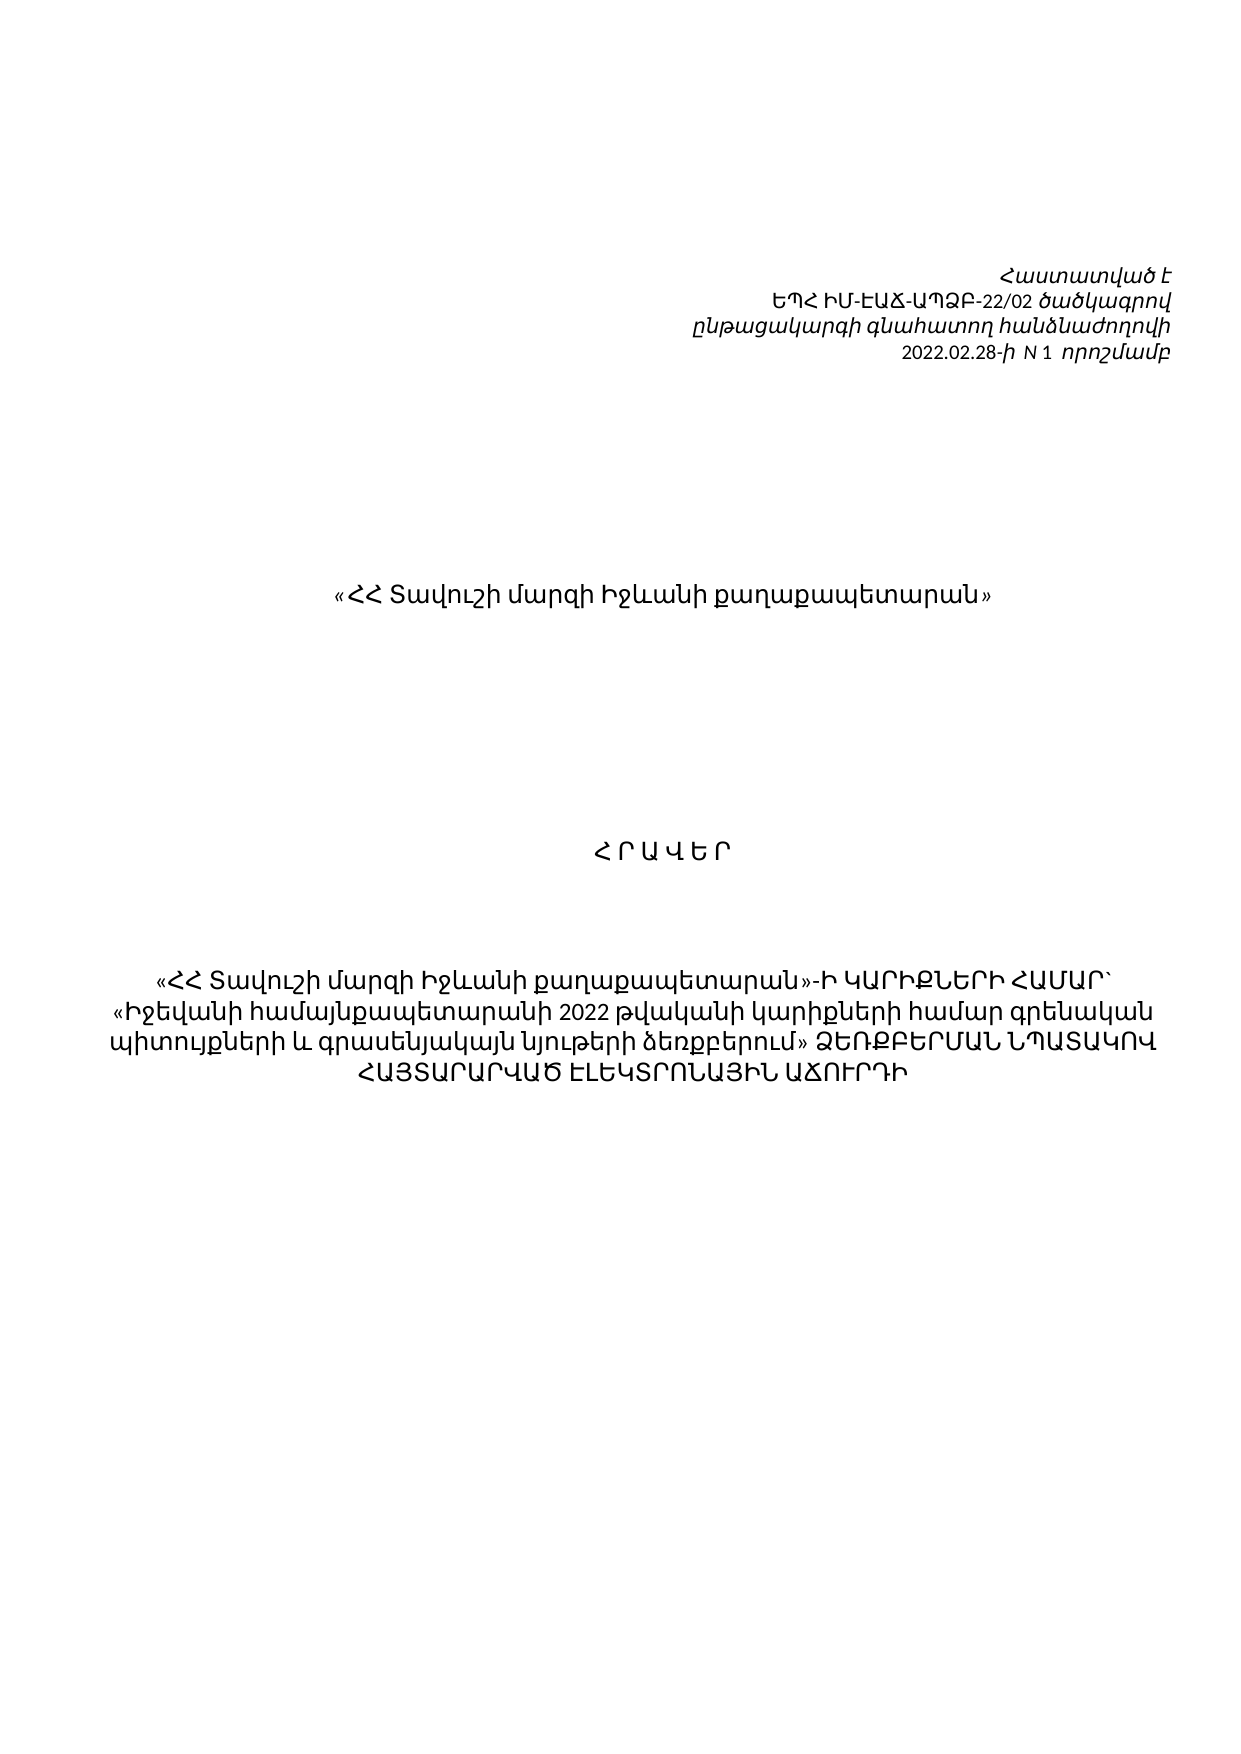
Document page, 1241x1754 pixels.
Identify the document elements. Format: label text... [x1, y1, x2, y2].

text 2022.02.28-ի N 1 որոշմամբ [94, 339, 1171, 364]
text ընթացակարգի գնահատող հանձնաժողովի [94, 314, 1171, 339]
text Հ Ր Ա Վ Ե Ր [94, 836, 1172, 867]
text ԵՊՀ ԻՄ-ԷԱՃ-ԱՊՁԲ-22/02 ծածկագրով [94, 288, 1171, 314]
text «ՀՀ Տավուշի մարզի Իջևանի քաղաքապետարան»-Ի ԿԱՐԻՔՆԵՐԻ ՀԱՄԱՐ` «Իջեվանի համայնքապետարանի 2022 թվականի կարիքների համար գրենական պիտույքների և գրասենյակայն նյութերի ձեռքբերում» ՁԵՌՔԲԵՐՄԱՆ ՆՊԱՏԱԿՈՎ ՀԱՅՏԱՐԱՐՎԱԾ ԷԼԵԿՏՐՈՆԱՅԻՆ ԱՃՈՒՐԴԻ [94, 965, 1172, 1087]
text Հաստատված է [94, 263, 1171, 288]
text « ՀՀ Տավուշի մարզի Իջևանի քաղաքապետարան» [94, 580, 1172, 610]
